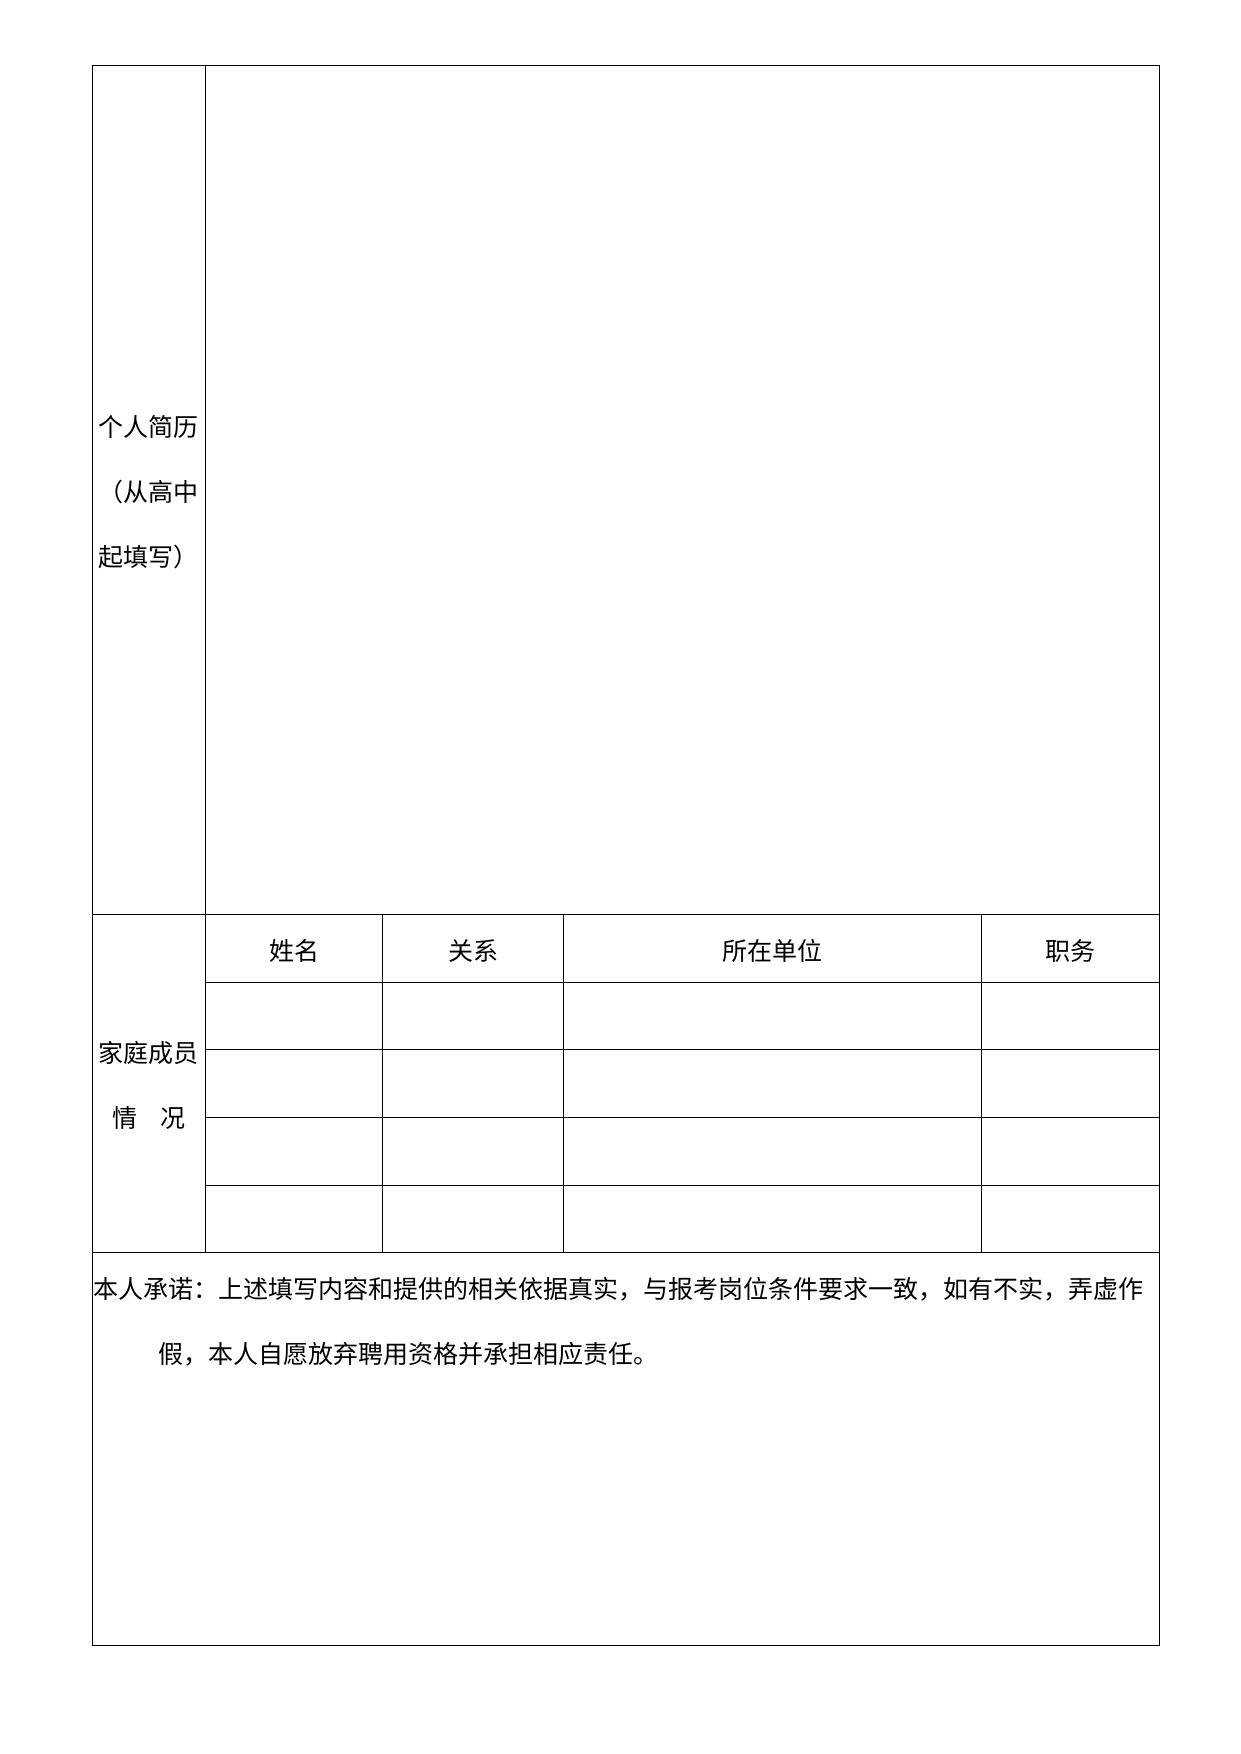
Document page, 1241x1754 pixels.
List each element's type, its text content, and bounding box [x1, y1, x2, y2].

table_cell 家庭成员 情 况 [93, 915, 205, 1252]
table_cell 关系 [383, 915, 563, 982]
table_cell [206, 983, 382, 1049]
table_cell [982, 1186, 1159, 1252]
table_cell [383, 1186, 563, 1252]
table_cell [383, 983, 563, 1049]
table_cell 姓名 [206, 915, 382, 982]
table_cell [93, 1253, 1159, 1645]
table_cell [383, 1118, 563, 1184]
table_cell [206, 1186, 382, 1252]
table_cell [564, 1186, 981, 1252]
table_cell [564, 1050, 981, 1117]
table_cell [982, 1050, 1159, 1117]
table_cell [383, 1050, 563, 1117]
table_cell [564, 983, 981, 1049]
table_cell [982, 1118, 1159, 1184]
table_cell [206, 1050, 382, 1117]
table_cell 个人简历 （从高中 起填写） [93, 66, 205, 914]
table_cell [206, 1118, 382, 1184]
table_cell [206, 66, 1159, 914]
table_cell [982, 983, 1159, 1049]
table_cell 职务 [982, 915, 1159, 982]
table_cell 所在单位 [564, 915, 981, 982]
table_cell [564, 1118, 981, 1184]
